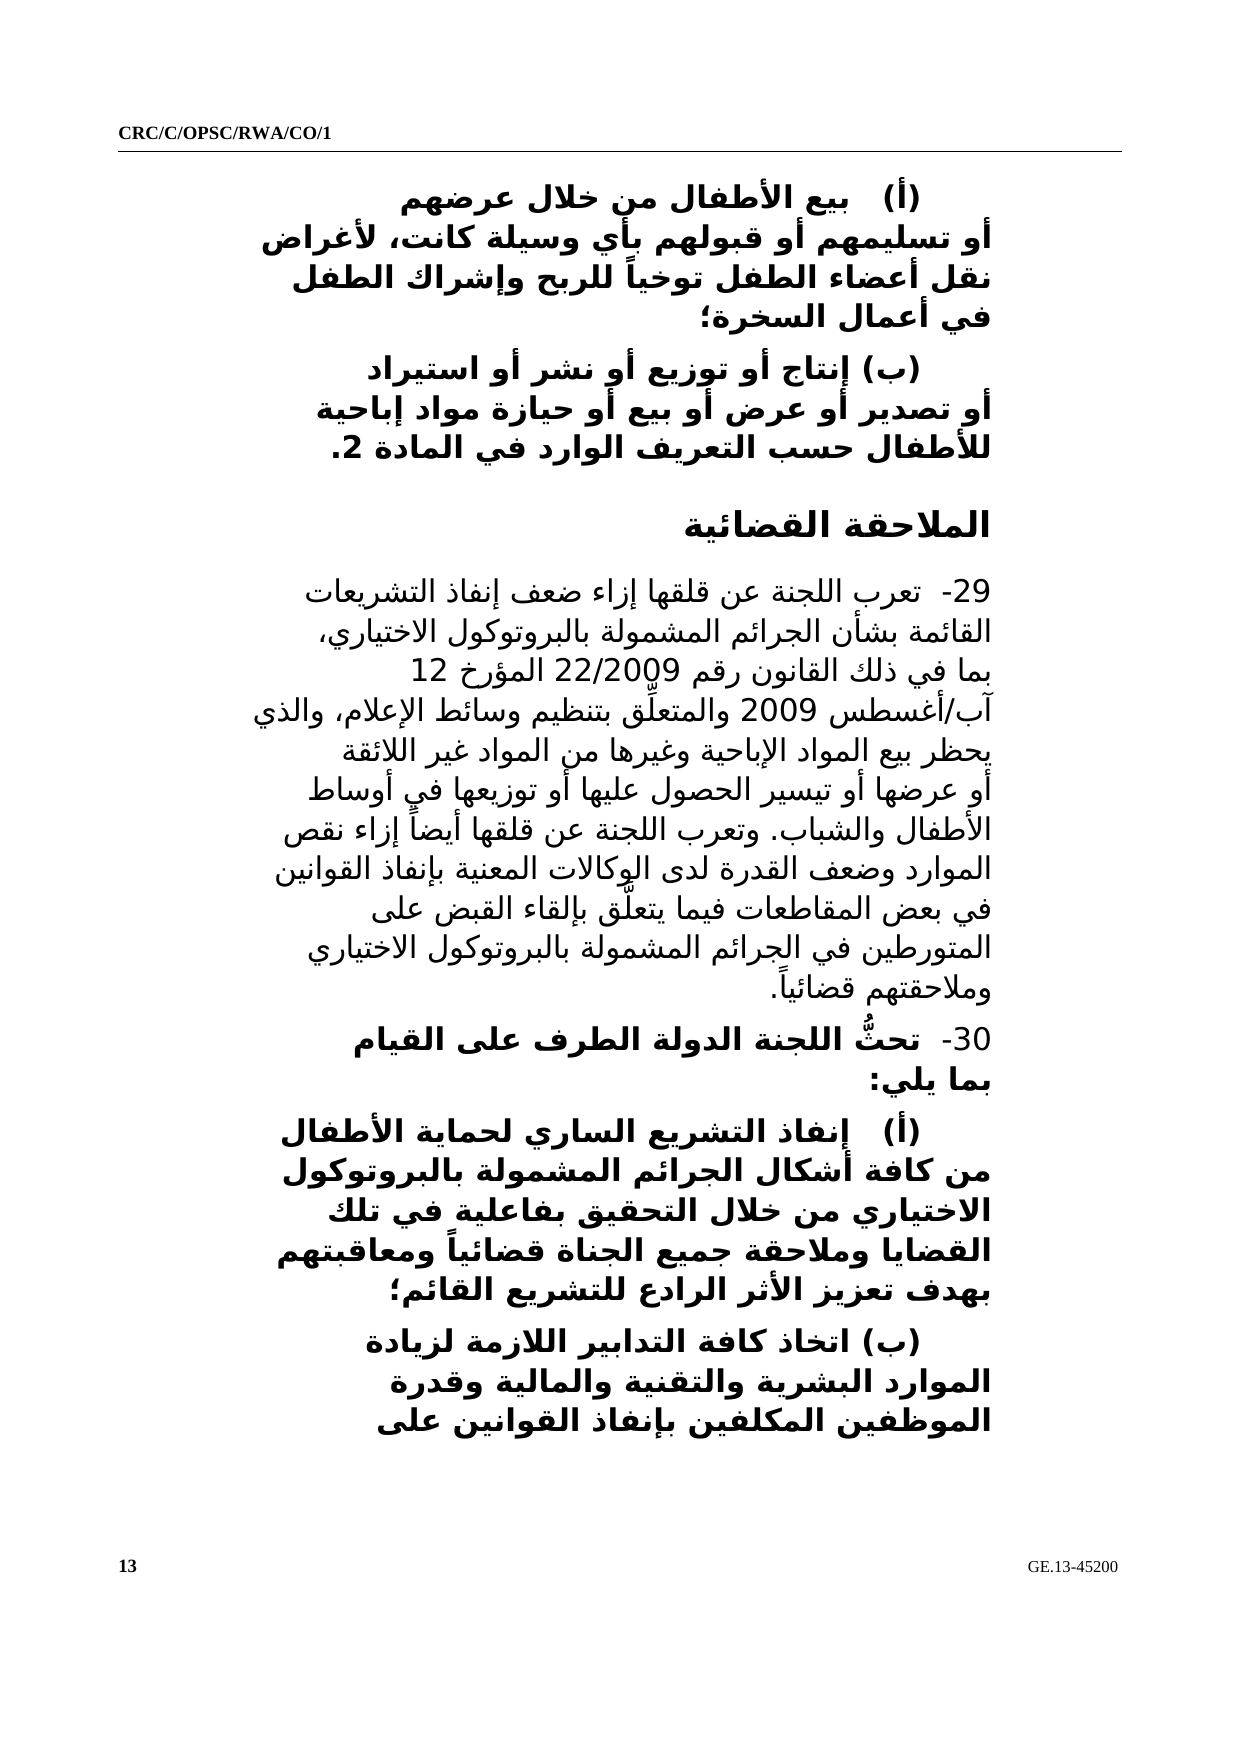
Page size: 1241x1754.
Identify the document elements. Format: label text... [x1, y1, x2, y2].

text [248, 1321, 992, 1440]
text 29- تعرب اللجنة عن قلقها إزاء ضعف إنفاذ التشريعات القائمة بشأن الجرائم المشمولة بالبروتوكول الاختياري، بما في ذلك القانون رقم 22/2009 المؤرخ 12 آب/أغسطس 2009 والمتعلِّق بتنظيم وسائط الإعلام، والذي يحظر بيع المواد الإباحية وغيرها من المواد غير اللائقة أو عرضها أو تيسير الحصول عليها أو توزيعها في أوساط الأطفال والشباب. وتعرب اللجنة عن قلقها أيضاً إزاء نقص الموارد وضعف القدرة لدى الوكالات المعنية بإنفاذ القوانين في بعض المقاطعات فيما يتعلَّق بإلقاء القبض على المتورطين في الجرائم المشمولة بالبروتوكول الاختياري وملاحقتهم قضائياً. [248, 571, 992, 1006]
text (أ) إنفاذ التشريع الساري لحماية الأطفال من كافة أشكال الجرائم المشمولة بالبروتوكول الاختياري من خلال التحقيق بفاعلية في تلك القضايا وملاحقة جميع الجناة قضائياً ومعاقبتهم بهدف تعزيز الأثر الرادع للتشريع القائم؛ [248, 1111, 992, 1308]
text 30- تحثُّ اللجنة الدولة الطرف على القيام بما يلي: [248, 1019, 992, 1098]
text (ب) إنتاج أو توزيع أو نشر أو استيراد أو تصدير أو عرض أو بيع أو حيازة مواد إباحية للأطفال حسب التعريف الوارد في المادة 2. [248, 348, 992, 467]
text الملاحقة القضائية [248, 504, 1122, 546]
text (أ) بيع الأطفال من خلال عرضهم أو تسليمهم أو قبولهم بأي وسيلة كانت، لأغراض نقل أعضاء الطفل توخياً للربح وإشراك الطفل في أعمال السخرة؛ [248, 177, 992, 336]
